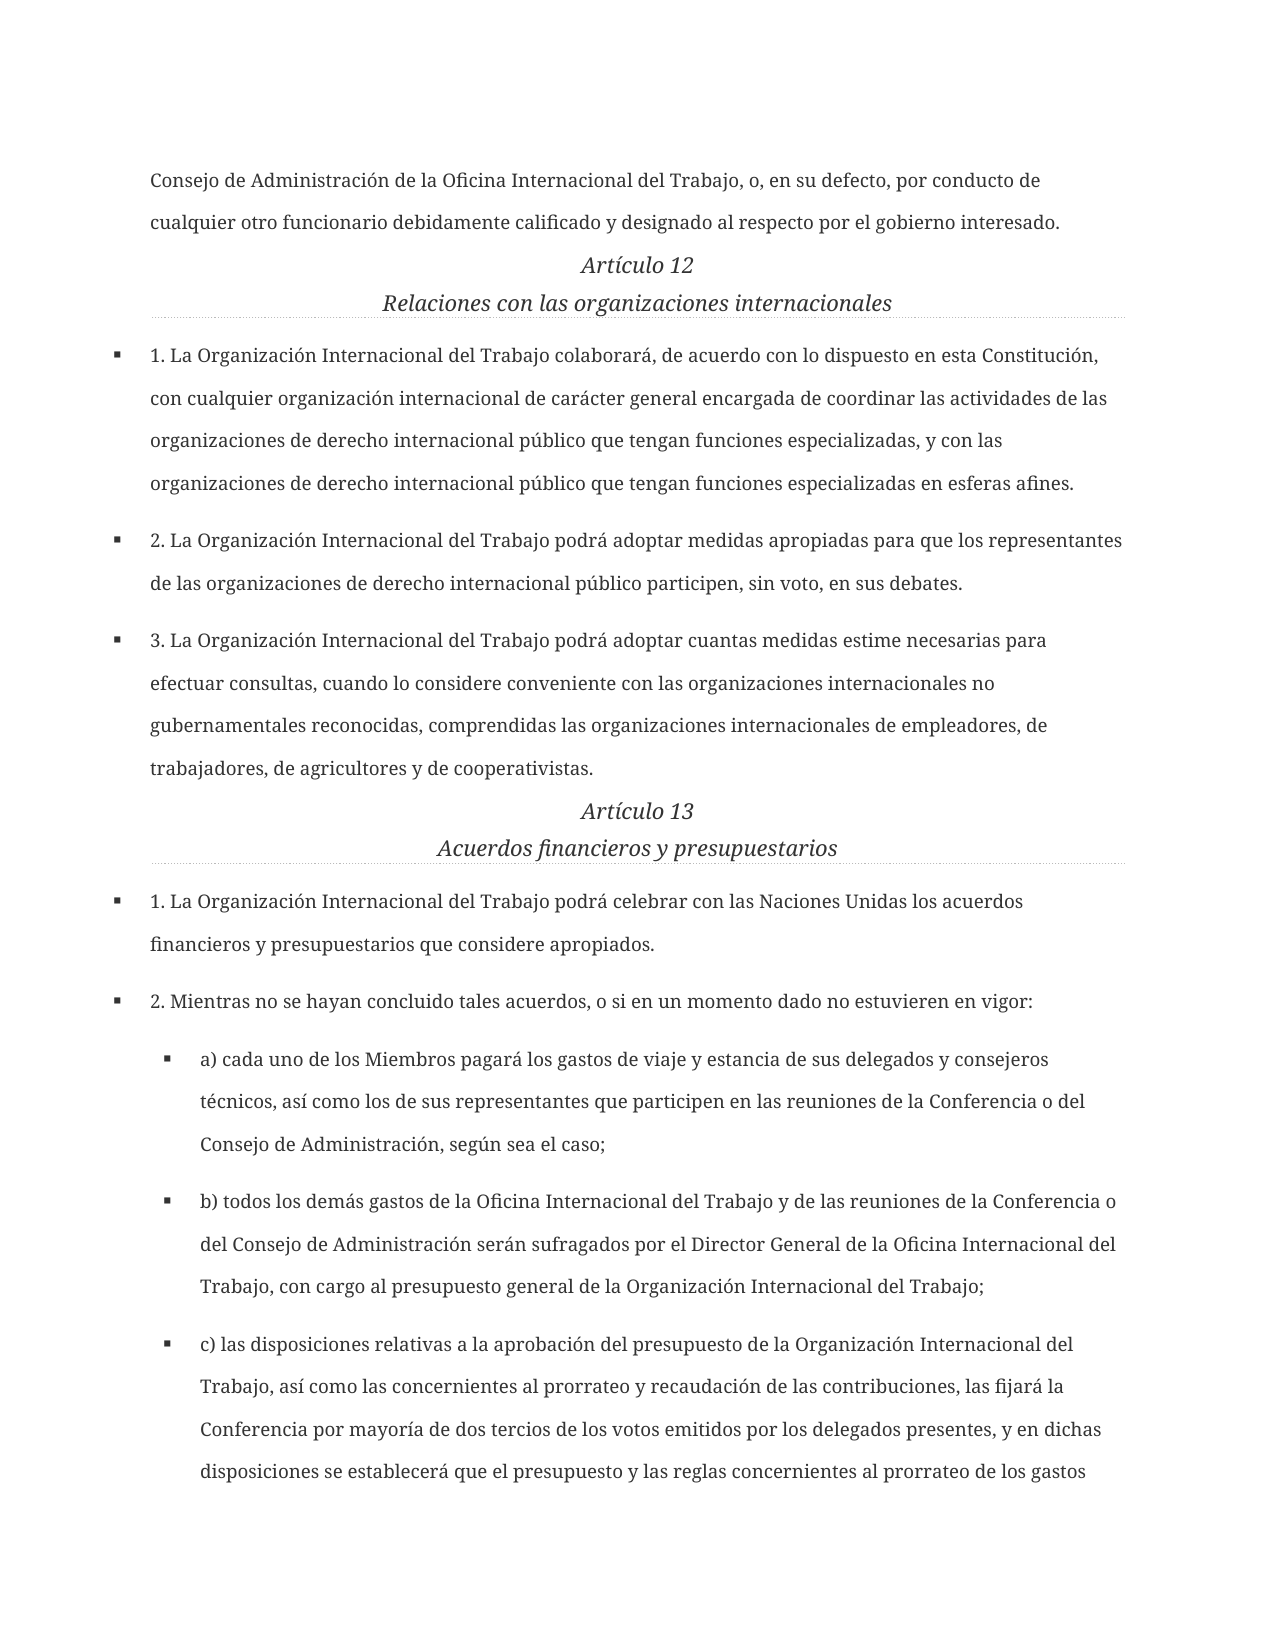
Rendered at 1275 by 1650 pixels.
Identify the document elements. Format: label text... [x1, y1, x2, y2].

subtitle Artículo 12 [150, 250, 1125, 280]
subtitle Artículo 13 [150, 796, 1125, 826]
list 2. Mientras no se hayan concluido tales acuerdos, o si en un momento dado no estuvieren en vigor: [112, 971, 1125, 1014]
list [112, 150, 1125, 235]
list 2. La Organización Internacional del Trabajo podrá adoptar medidas apropiadas para que los representantes de las organizaciones de derecho internacional público participen, sin voto, en sus debates. [112, 511, 1125, 596]
subtitle Acuerdos financieros y presupuestarios [150, 833, 1125, 864]
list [162, 1314, 1125, 1484]
subtitle Relaciones con las organizaciones internacionales [150, 288, 1125, 318]
list 1. La Organización Internacional del Trabajo podrá celebrar con las Naciones Unidas los acuerdos financieros y presupuestarios que considere apropiados. [112, 871, 1125, 956]
list b) todos los demás gastos de la Oficina Internacional del Trabajo y de las reuniones de la Conferencia o del Consejo de Administración serán sufragados por el Director General de la Oficina Internacional del Trabajo, con cargo al presupuesto general de la Organización Internacional del Trabajo; [162, 1171, 1125, 1299]
list 3. La Organización Internacional del Trabajo podrá adoptar cuantas medidas estime necesarias para efectuar consultas, cuando lo considere conveniente con las organizaciones internacionales no gubernamentales reconocidas, comprendidas las organizaciones internacionales de empleadores, de trabajadores, de agricultores y de cooperativistas. [112, 611, 1125, 781]
list 1. La Organización Internacional del Trabajo colaborará, de acuerdo con lo dispuesto en esta Constitución, con cualquier organización internacional de carácter general encargada de coordinar las actividades de las organizaciones de derecho internacional público que tengan funciones especializadas, y con las organizaciones de derecho internacional público que tengan funciones especializadas en esferas afines. [112, 326, 1125, 496]
list a) cada uno de los Miembros pagará los gastos de viaje y estancia de sus delegados y consejeros técnicos, así como los de sus representantes que participen en las reuniones de la Conferencia o del Consejo de Administración, según sea el caso; [162, 1029, 1125, 1156]
